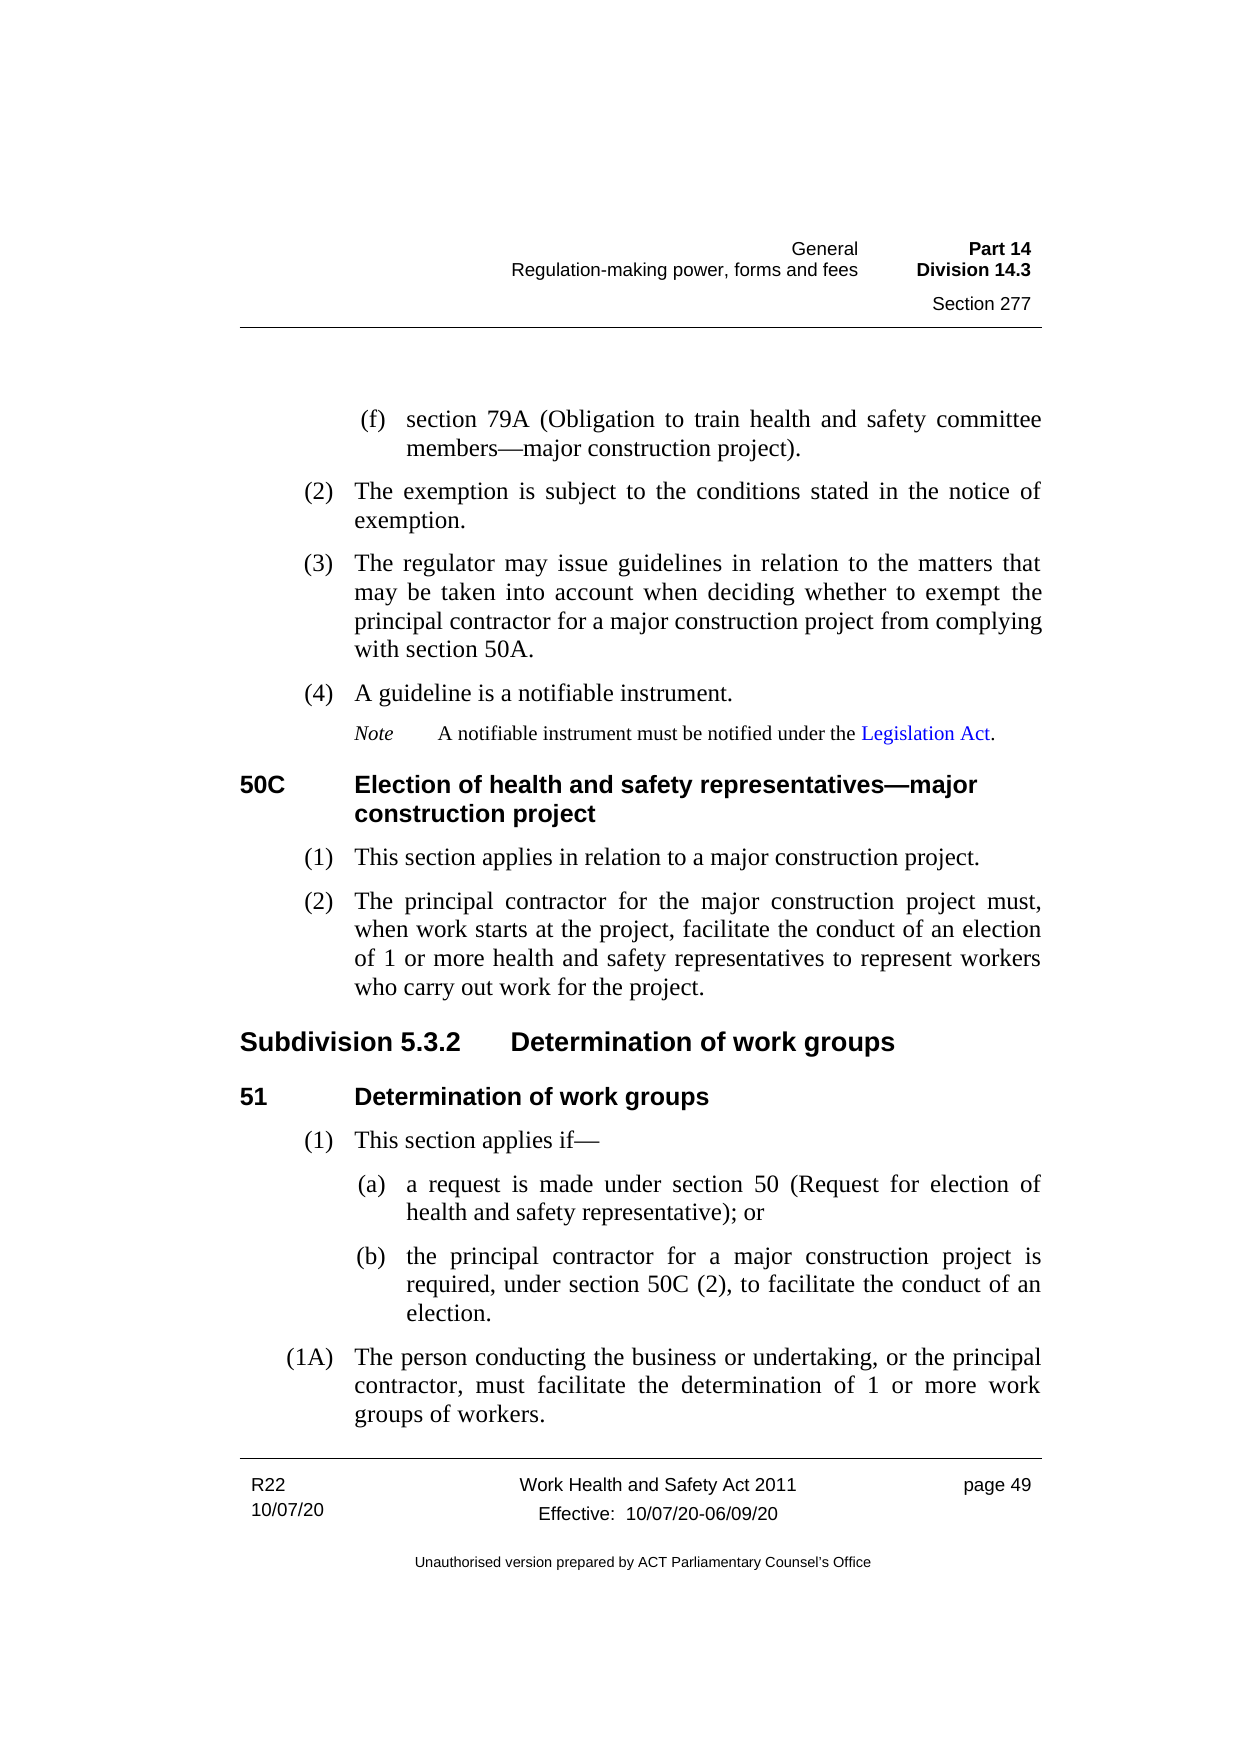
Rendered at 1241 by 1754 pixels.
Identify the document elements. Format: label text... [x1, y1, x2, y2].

text 50C Election of health and safety representatives—major construction project [239, 770, 1042, 828]
text (3) The regulator may issue guidelines in relation to the matters that may be taken into account when deciding whether to exempt the principal contractor for a major construction project from complying with section 50A. [239, 548, 1042, 663]
text (1) This section applies if— [239, 1125, 1042, 1154]
text (2) The principal contractor for the major construction project must, when work starts at the project, facilitate the conduct of an election of 1 or more health and safety representatives to represent workers who carry out work for the project. [239, 886, 1042, 1001]
text (2) The exemption is subject to the conditions stated in the notice of exemption. [239, 476, 1042, 534]
text (f) section 79A (Obligation to train health and safety committee members—major construction project). [239, 404, 1042, 462]
text 51 Determination of work groups [239, 1082, 1042, 1111]
text (b) the principal contractor for a major construction project is required, under section 50C (2), to facilitate the conduct of an election. [239, 1241, 1042, 1327]
text (a) a request is made under section 50 (Request for election of health and safety representative); or [239, 1169, 1042, 1226]
text (1) This section applies in relation to a major construction project. [239, 842, 1042, 871]
text (1A) The person conducting the business or undertaking, or the principal contractor, must facilitate the determination of 1 or more work groups of workers. [239, 1342, 1042, 1428]
text Subdivision 5.3.2 Determination of work groups [239, 1026, 1042, 1057]
text Note A notifiable instrument must be notified under the Legislation Act. [354, 721, 1042, 745]
text (4) A guideline is a notifiable instrument. [239, 678, 1042, 707]
